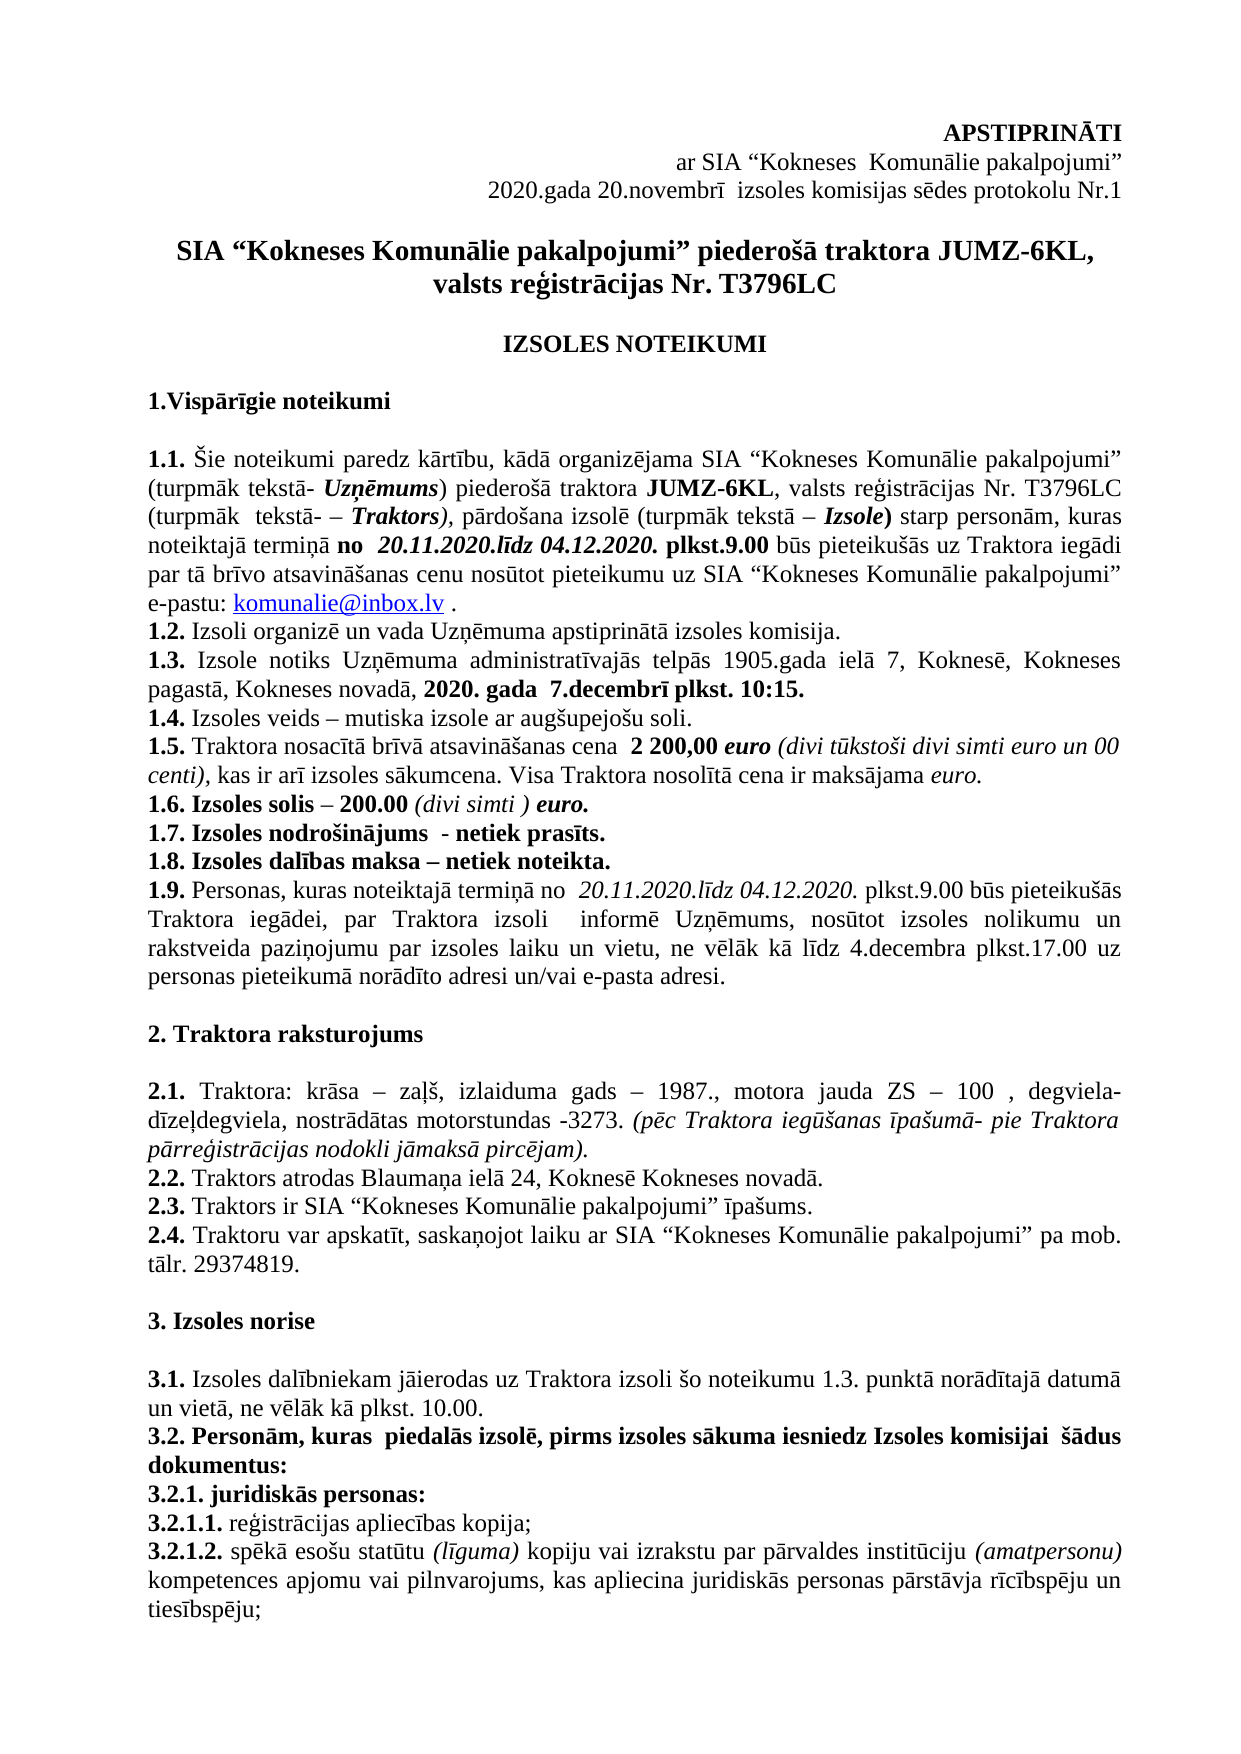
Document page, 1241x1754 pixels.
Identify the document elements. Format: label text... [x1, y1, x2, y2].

text SIA “Kokneses Komunālie pakalpojumi” piederošā traktora JUMZ-6KL, [148, 233, 1122, 267]
text 2.1. Traktora: krāsa – zaļš, izlaiduma gads – 1987., motora jauda ZS – 100 , degviela-dīzeļdegviela, nostrādātas motorstundas -3273. (pēc Traktora iegūšanas īpašumā- pie Traktora pārreģistrācijas nodokli jāmaksā pircējam). [148, 1076, 1122, 1163]
text 3.2.1.2. spēkā esošu statūtu (līguma) kopiju vai izrakstu par pārvaldes institūciju (amatpersonu) kompetences apjomu vai pilnvarojums, kas apliecina juridiskās personas pārstāvja rīcībspēju un tiesībspēju; [148, 1536, 1122, 1623]
text 1.4. Izsoles veids – mutiska izsole ar augšupejošu soli. [148, 703, 1122, 731]
text 1.6. Izsoles solis – 200.00 (divi simti ) euro. [148, 789, 1122, 818]
text 3. Izsoles norise [148, 1306, 1122, 1335]
text 1.1. Šie noteikumi paredz kārtību, kādā organizējama SIA “Kokneses Komunālie pakalpojumi” (turpmāk tekstā- Uzņēmums) piederošā traktora JUMZ-6KL, valsts reģistrācijas Nr. T3796LC (turpmāk tekstā- – Traktors), pārdošana izsolē (turpmāk tekstā – Izsole) starp personām, kuras noteiktajā termiņā no 20.11.2020.līdz 04.12.2020. plkst.9.00 būs pieteikušās uz Traktora iegādi par tā brīvo atsavināšanas cenu nosūtot pieteikumu uz SIA “Kokneses Komunālie pakalpojumi” e-pastu: komunalie@inbox.lv . [148, 444, 1122, 616]
text 1.2. Izsoli organizē un vada Uzņēmuma apstiprinātā izsoles komisija. [148, 616, 1122, 645]
text 3.2. Personām, kuras piedalās izsolē, pirms izsoles sākuma iesniedz Izsoles komisijai šādus dokumentus: [148, 1421, 1122, 1479]
text 1.7. Izsoles nodrošinājums - netiek prasīts. [148, 818, 1122, 846]
text 1.Vispārīgie noteikumi [148, 386, 1122, 415]
text 2.3. Traktors ir SIA “Kokneses Komunālie pakalpojumi” īpašums. [148, 1191, 1122, 1220]
text 1.5. Traktora nosacītā brīvā atsavināšanas cena 2 200,00 euro (divi tūkstoši divi simti euro un 00 centi), kas ir arī izsoles sākumcena. Visa Traktora nosolītā cena ir maksājama euro. [148, 731, 1122, 789]
text 2.4. Traktoru var apskatīt, saskaņojot laiku ar SIA “Kokneses Komunālie pakalpojumi” pa mob. tālr. 29374819. [148, 1220, 1122, 1278]
text 2020.gada 20.novembrī izsoles komisijas sēdes protokolu Nr.1 [148, 176, 1122, 204]
text 3.1. Izsoles dalībniekam jāierodas uz Traktora izsoli šo noteikumu 1.3. punktā norādītajā datumā un vietā, ne vēlāk kā plkst. 10.00. [148, 1364, 1122, 1421]
text APSTIPRINĀTI [148, 118, 1122, 147]
text valsts reģistrācijas Nr. T3796LC [148, 267, 1122, 300]
text 1.9. Personas, kuras noteiktajā termiņā no 20.11.2020.līdz 04.12.2020. plkst.9.00 būs pieteikušās Traktora iegādei, par Traktora izsoli informē Uzņēmums, nosūtot izsoles nolikumu un rakstveida paziņojumu par izsoles laiku un vietu, ne vēlāk kā līdz 4.decembra plkst.17.00 uz personas pieteikumā norādīto adresi un/vai e-pasta adresi. [148, 875, 1122, 990]
text 1.8. Izsoles dalības maksa – netiek noteikta. [148, 846, 1122, 875]
text 2. Traktora raksturojums [148, 1019, 1122, 1048]
text IZSOLES NOTEIKUMI [148, 329, 1122, 358]
text 1.3. Izsole notiks Uzņēmuma administratīvajās telpās 1905.gada ielā 7, Koknesē, Kokneses pagastā, Kokneses novadā, 2020. gada 7.decembrī plkst. 10:15. [148, 645, 1122, 703]
text 3.2.1. juridiskās personas: [148, 1479, 1122, 1508]
text ar SIA “Kokneses Komunālie pakalpojumi” [148, 147, 1122, 176]
text 2.2. Traktors atrodas Blaumaņa ielā 24, Koknesē Kokneses novadā. [148, 1163, 1122, 1191]
text 3.2.1.1. reģistrācijas apliecības kopija; [148, 1508, 1122, 1536]
